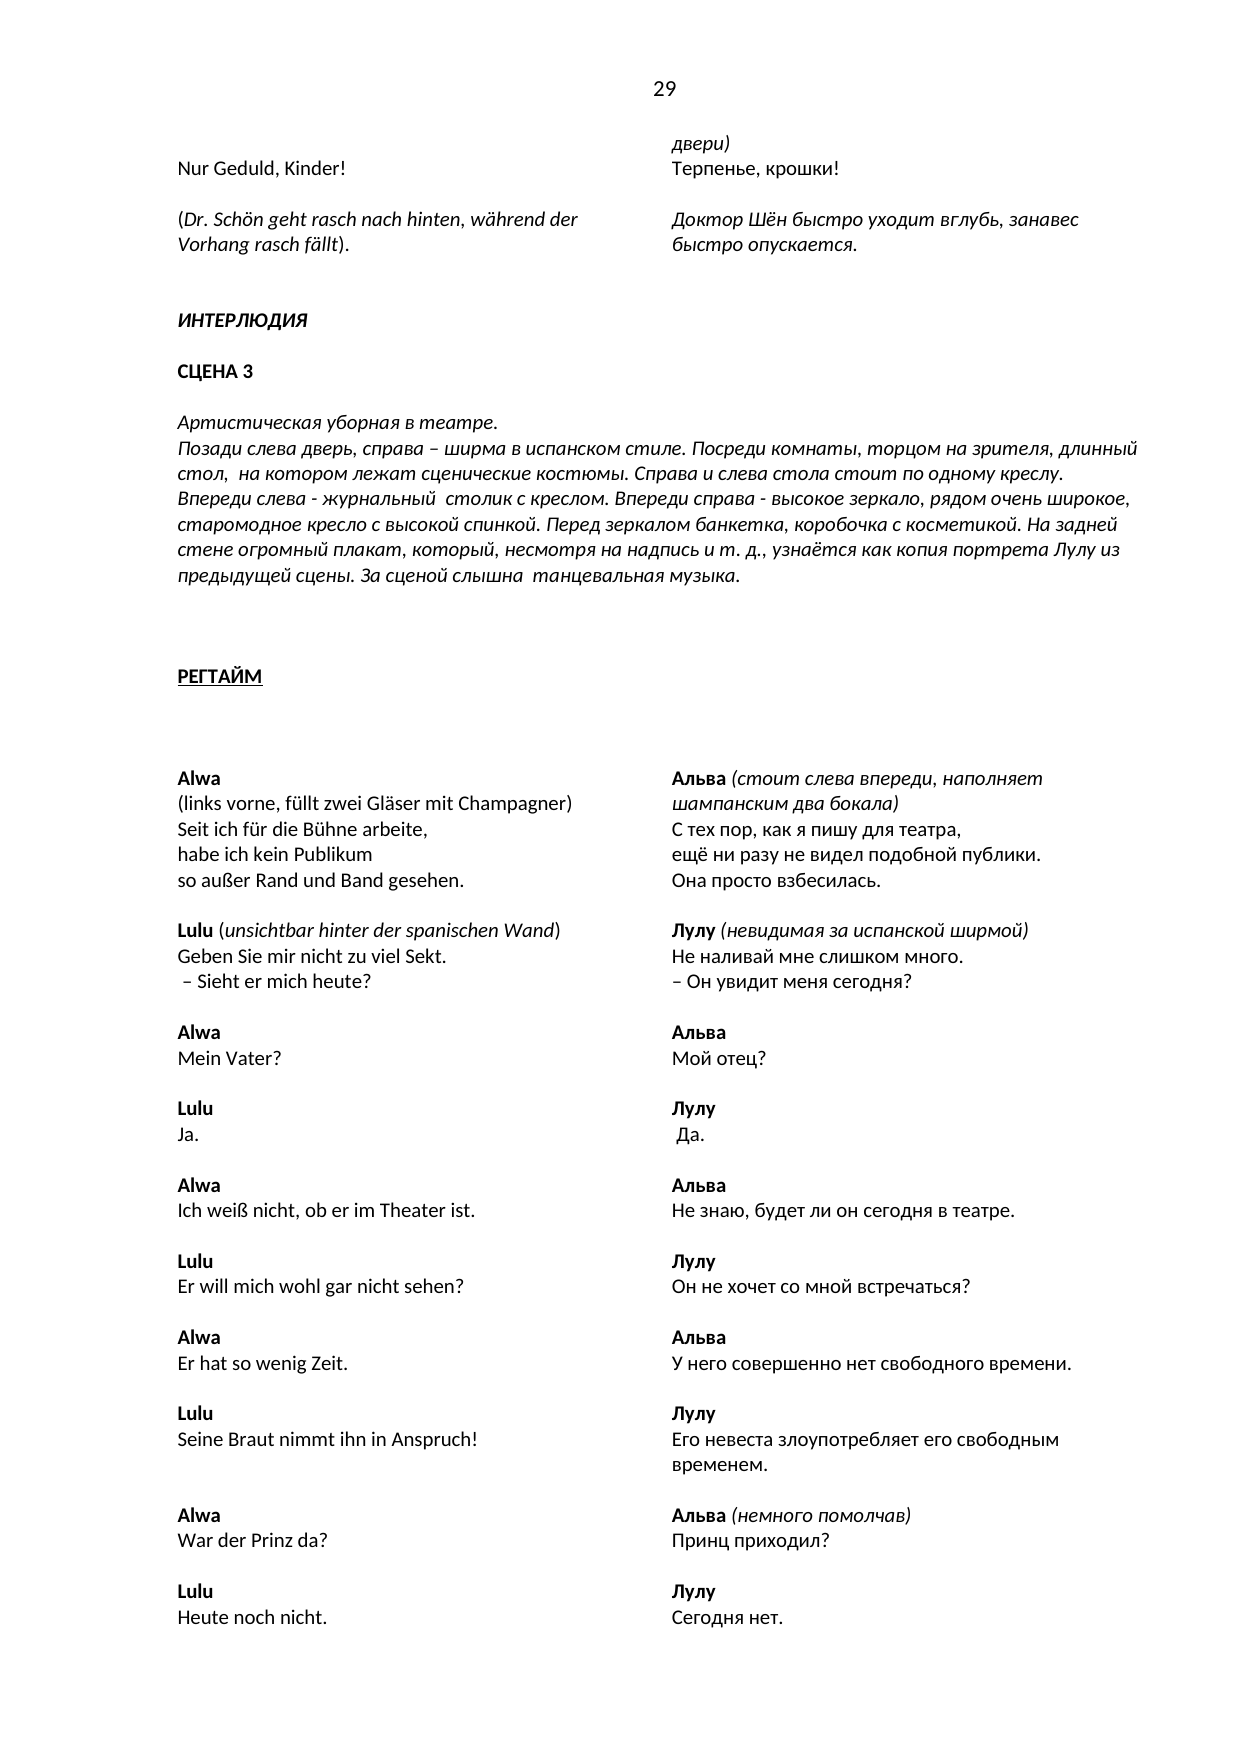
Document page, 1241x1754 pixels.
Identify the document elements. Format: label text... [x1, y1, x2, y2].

table_cell ИНТЕРЛЮДИЯ СЦЕНА 3 Артистическая уборная в театре. Позади слева дверь, справа – ширма в испанском стиле. Посреди комнаты, торцом на зрителя, длинный стол, на котором лежат сценические костюмы. Справа и слева стола стоит по одному креслу. Впереди слева - журнальный столик с креслом. Впереди справа - высокое зеркало, рядом очень широкое, старомодное кресло с высокой спинкой. Перед зеркалом банкетка, коробочка с косметикой. На задней стене огромный плакат, который, несмотря на надпись и т. д., узнаётся как копия портрета Лулу из предыдущей сцены. За сценой слышна танцевальная музыка. [166, 308, 1155, 613]
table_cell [166, 130, 660, 308]
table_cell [660, 613, 1155, 1629]
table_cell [166, 613, 660, 1629]
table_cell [660, 130, 1155, 308]
